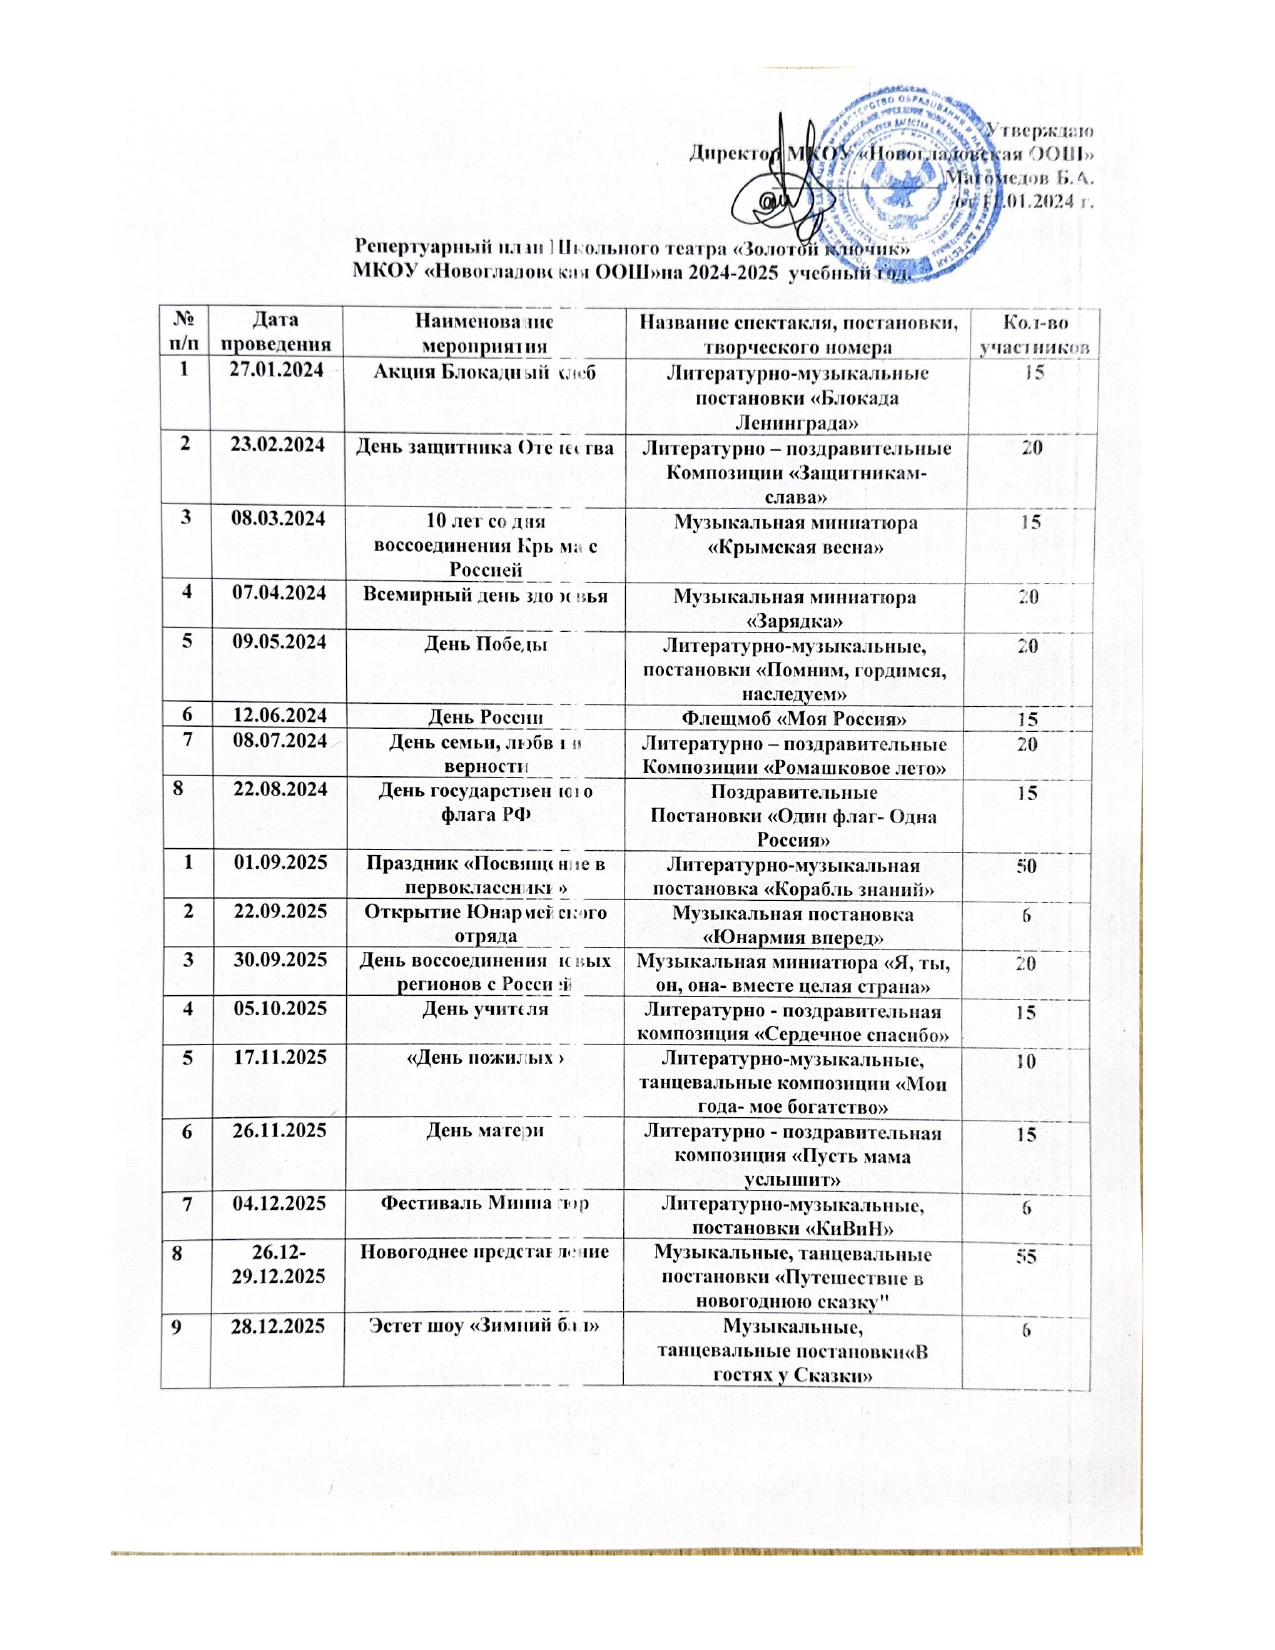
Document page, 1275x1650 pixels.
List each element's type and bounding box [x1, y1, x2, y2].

picture [110, 66, 1144, 1556]
